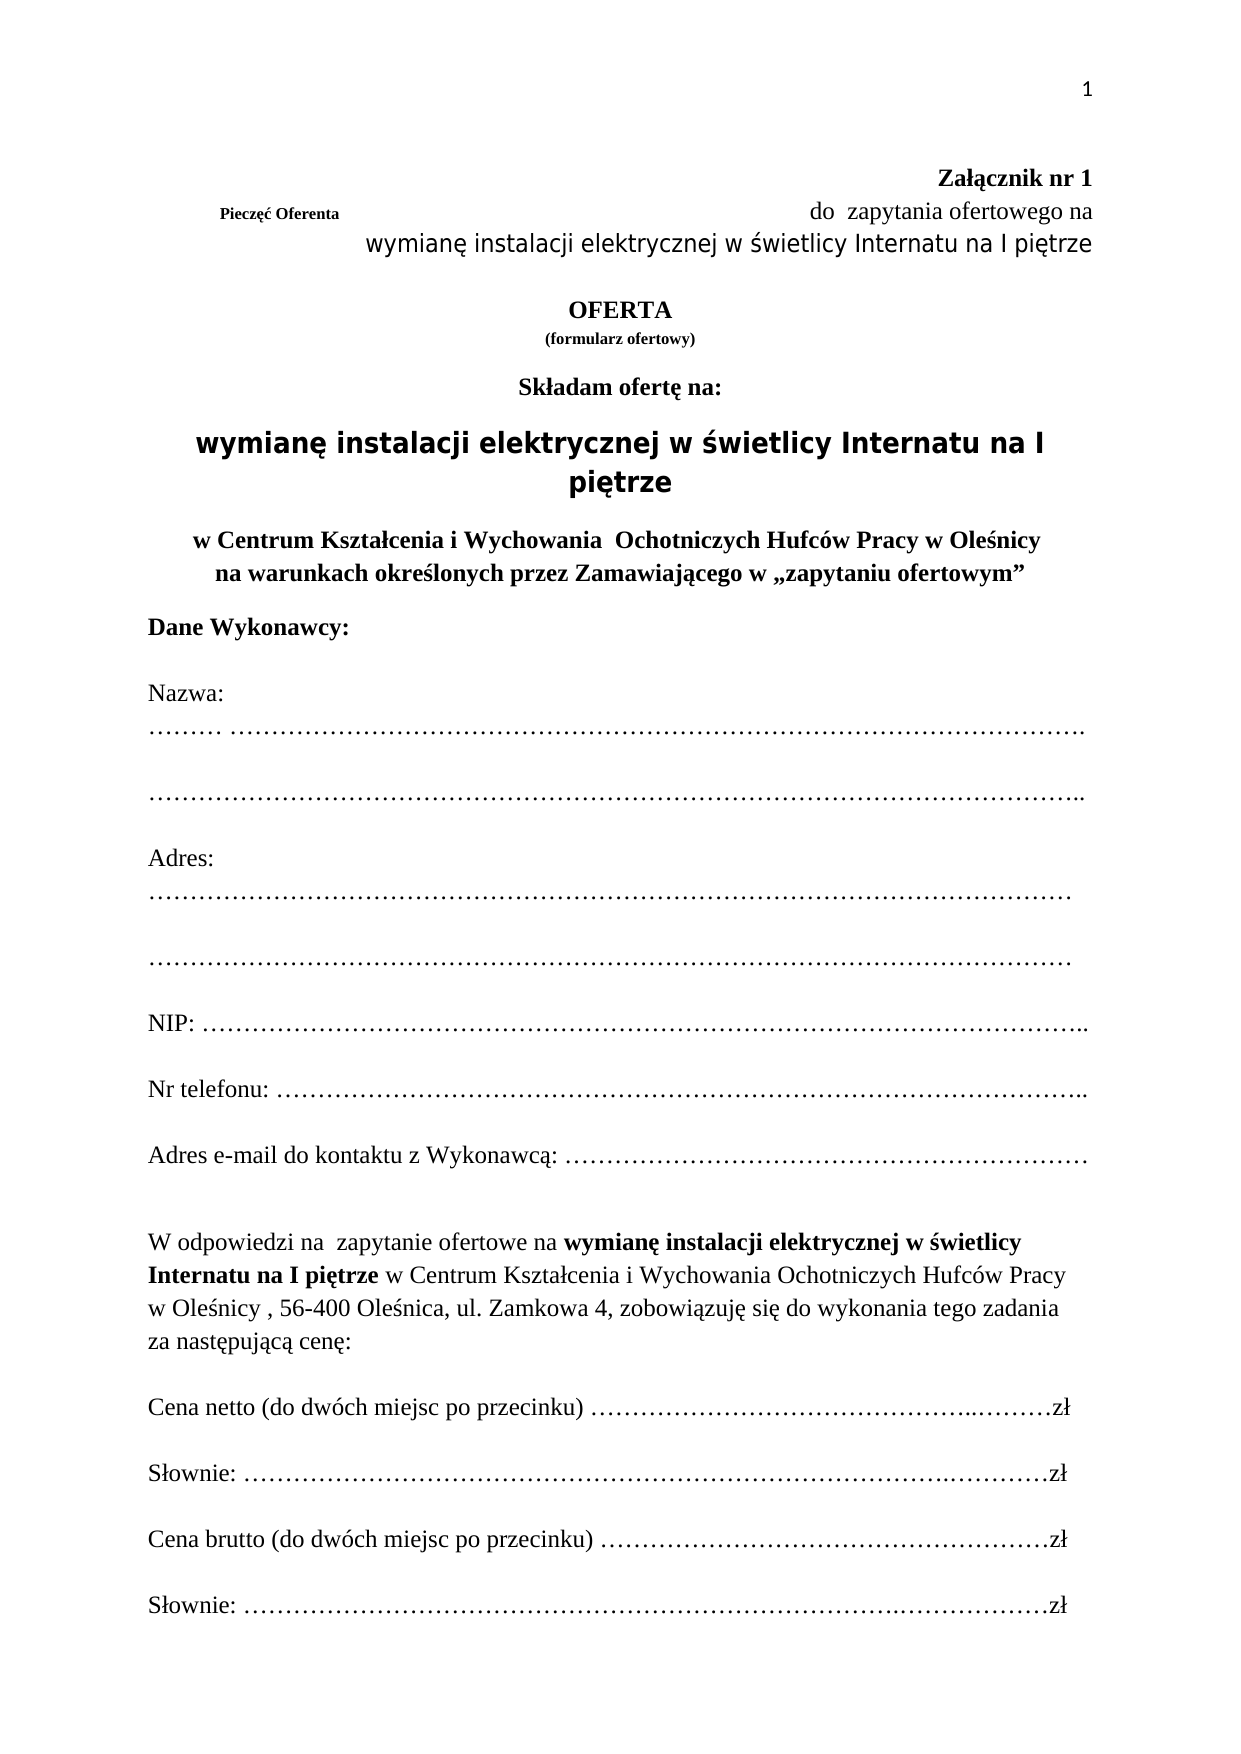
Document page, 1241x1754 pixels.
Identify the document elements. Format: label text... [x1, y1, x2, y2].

list Dane Wykonawcy: [148, 612, 1093, 641]
list Nr telefonu: …………………………………………………………………………………….. [148, 1074, 1093, 1103]
list ………………………………………………………………………………………………….. [148, 777, 1093, 806]
text Pieczęć Oferenta do zapytania ofertowego na [148, 196, 1093, 224]
text (formularz ofertowy) [148, 328, 1093, 348]
list Słownie: …………………………………………………………………….………………zł [148, 1590, 1093, 1619]
list ………………………………………………………………………………………………… [148, 876, 1093, 905]
list Cena netto (do dwóch miejsc po przecinku) ………………………………………..………zł [148, 1392, 1093, 1421]
text w Centrum Kształcenia i Wychowania Ochotniczych Hufców Pracy w Oleśnicy na warunkach określonych przez Zamawiającego w „zapytaniu ofertowym” [148, 525, 1093, 587]
list Adres e-mail do kontaktu z Wykonawcą: ……………………………………………………… [148, 1140, 1093, 1169]
text W odpowiedzi na zapytanie ofertowe na wymianę instalacji elektrycznej w świetlicy Internatu na I piętrze w Centrum Kształcenia i Wychowania Ochotniczych Hufców Pracy w Oleśnicy , 56-400 Oleśnica, ul. Zamkowa 4, zobowiązuję się do wykonania tego zadania za następującą cenę: [148, 1227, 1093, 1355]
list ……… …………………………………………………………………………………………. [148, 711, 1093, 740]
list Słownie: ………………………………………………………………………….…………zł [148, 1458, 1093, 1487]
text OFERTA [148, 295, 1093, 324]
text Składam ofertę na: [148, 372, 1093, 401]
list Cena brutto (do dwóch miejsc po przecinku) ………………………………………………zł [148, 1524, 1093, 1553]
text wymianę instalacji elektrycznej w świetlicy Internatu na I piętrze [148, 426, 1093, 499]
list ………………………………………………………………………………………………… [148, 942, 1093, 971]
list Adres: [148, 843, 1093, 872]
text Załącznik nr 1 [148, 163, 1093, 192]
list Nazwa: [148, 678, 1093, 707]
text wymianę instalacji elektrycznej w świetlicy Internatu na I piętrze [148, 229, 1093, 258]
list NIP: …………………………………………………………………………………………….. [148, 1008, 1093, 1037]
